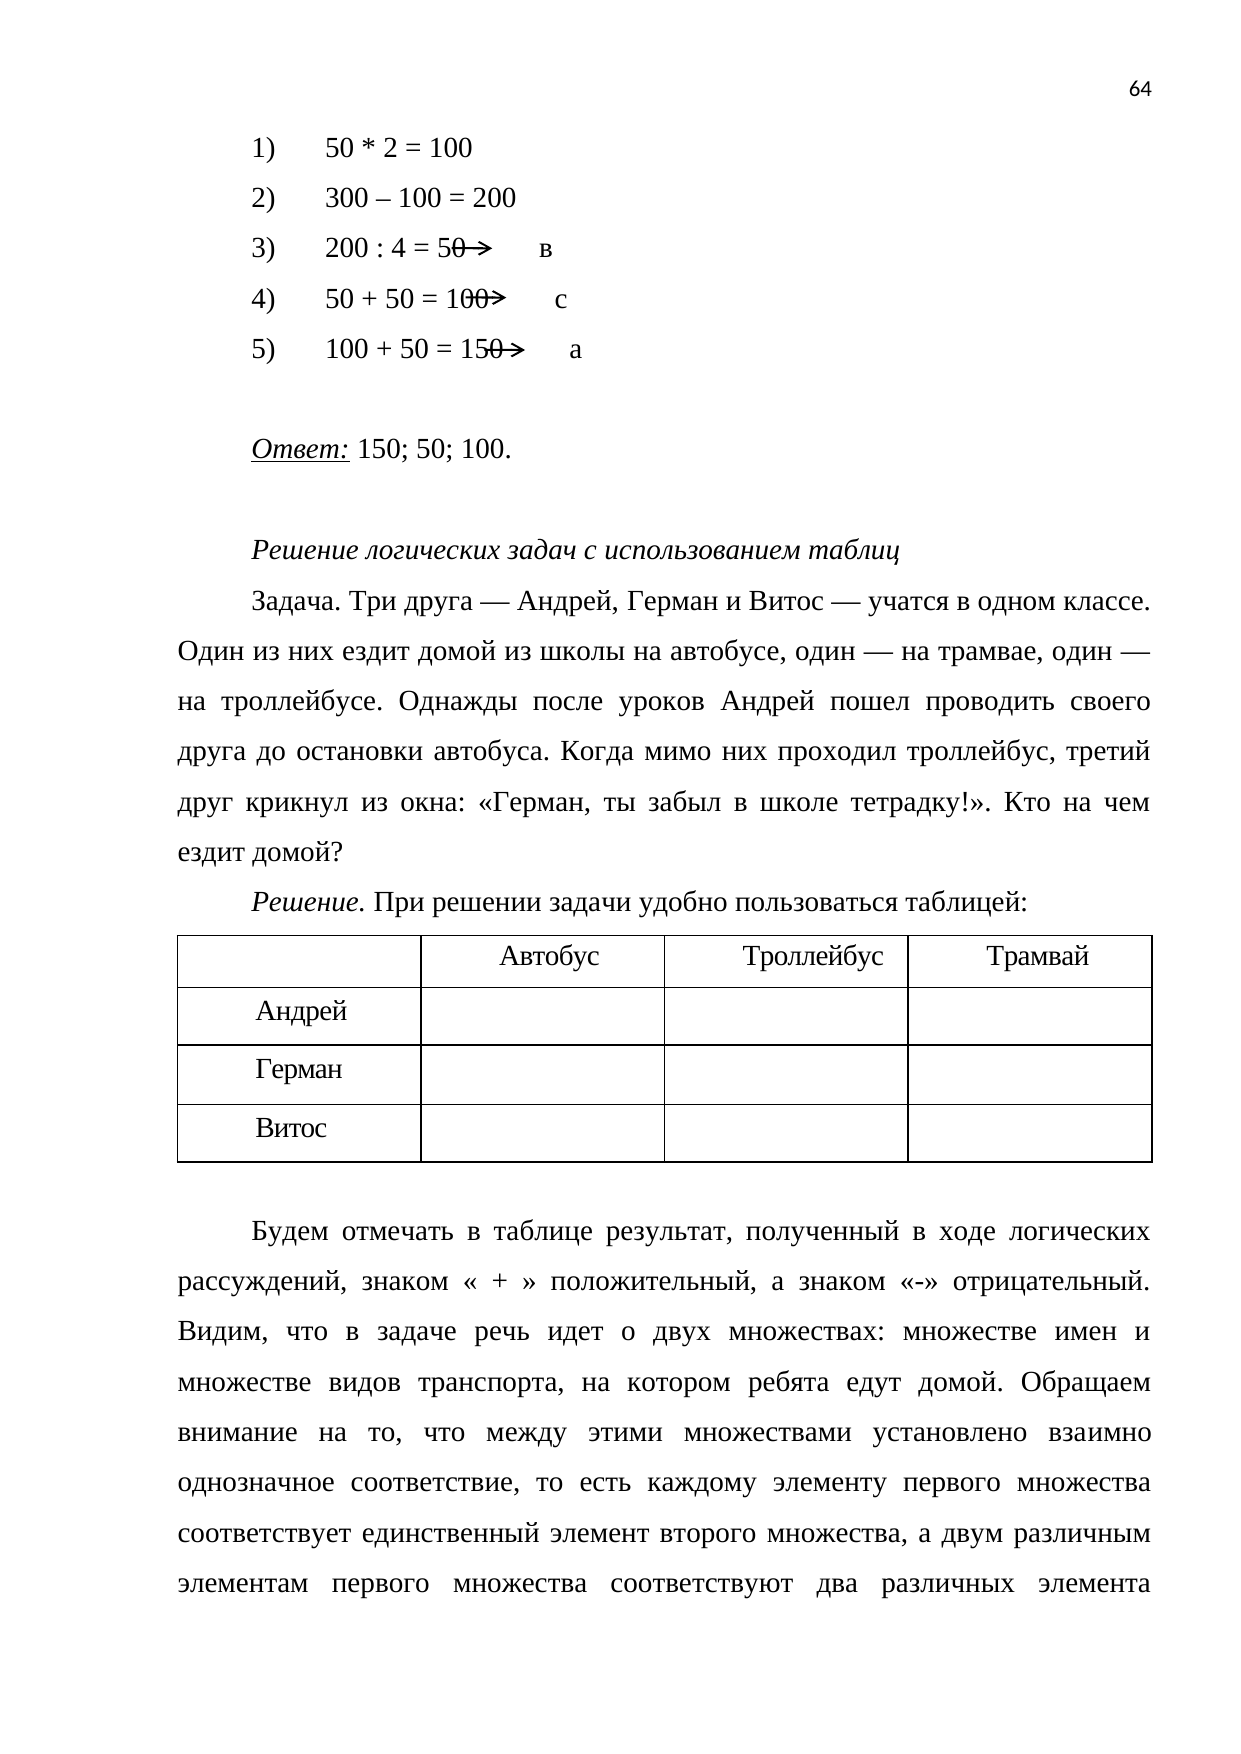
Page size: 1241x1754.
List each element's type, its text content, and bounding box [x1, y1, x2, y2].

table_cell [422, 988, 664, 1044]
list 50 * 2 = 100 [177, 130, 1152, 163]
table_cell [909, 1046, 1151, 1103]
table_cell [665, 1105, 907, 1161]
table_header Автобус [422, 936, 664, 987]
table_cell [909, 988, 1151, 1044]
table_header Трамвай [909, 936, 1151, 987]
list 300 – 100 = 200 [177, 180, 1152, 214]
table_cell [909, 1105, 1151, 1161]
table_cell [665, 988, 907, 1044]
table_cell Андрей [178, 988, 420, 1044]
table_cell [422, 1046, 664, 1103]
table_header Троллейбус [665, 936, 907, 987]
table_cell [665, 1046, 907, 1103]
text Решение логических задач с использованием таблиц [177, 532, 1152, 566]
list Ответ: 150; 50; 100. [177, 432, 1152, 465]
text Задача. Три друга — Андрей, Герман и Витос — учатся в одном классе. Один из них ездит домой из школы на автобусе, один — на трамвае, один — на троллейбусе. Однажды после уроков Андрей пошел проводить своего друга до остановки автобуса. Когда мимо них проходил троллейбус, третий друг крикнул из окна: «Герман, ты забыл в школе тетрадку!». Кто на чем ездит домой? [177, 583, 1152, 868]
list 100 + 50 = 150 а [177, 331, 1152, 364]
list 200 : 4 = 50 в [177, 230, 1152, 264]
table_cell Витос [178, 1105, 420, 1161]
table_cell Герман [178, 1046, 420, 1103]
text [177, 1213, 1152, 1599]
table_header [178, 936, 420, 987]
text Решение. При решении задачи удобно пользоваться таблицей: [177, 884, 1152, 918]
list 50 + 50 = 100 с [177, 281, 1152, 314]
table_cell [422, 1105, 664, 1161]
